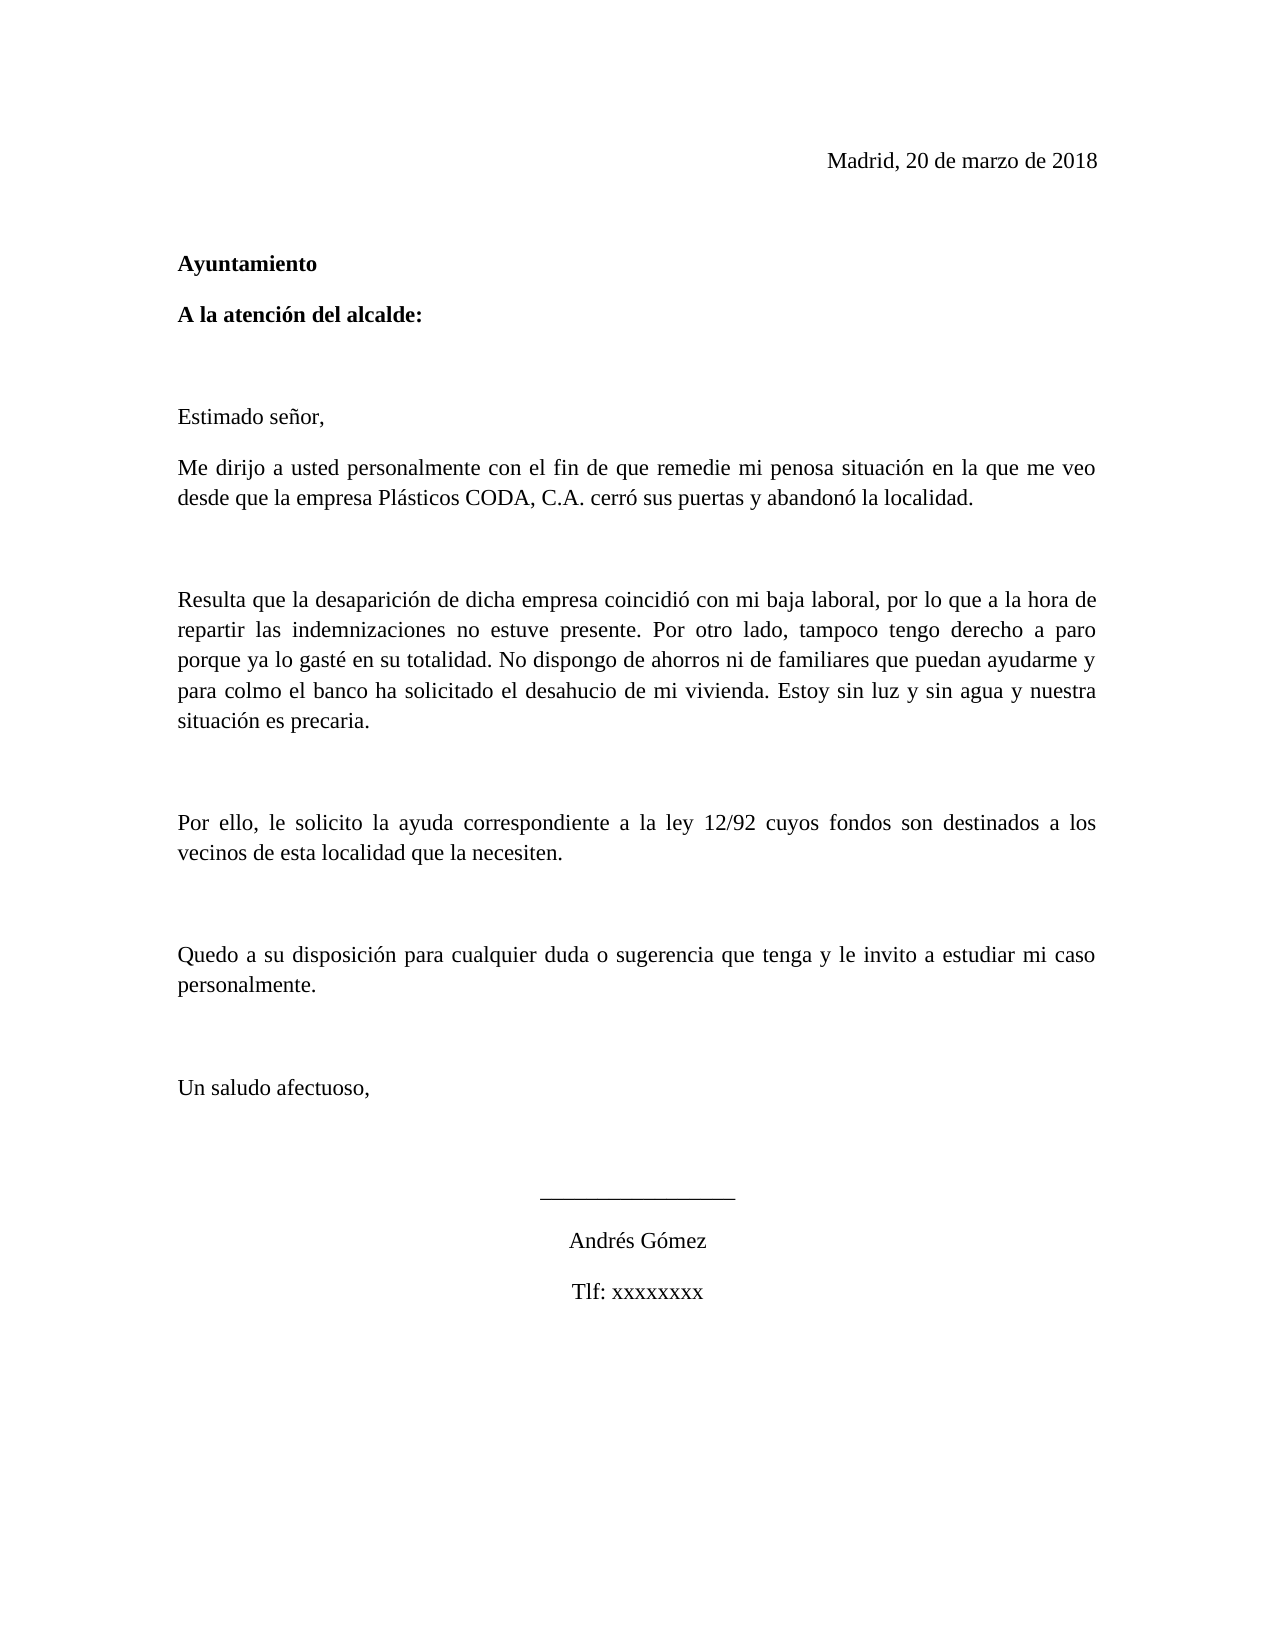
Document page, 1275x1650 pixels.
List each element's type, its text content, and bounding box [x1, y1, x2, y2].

text Resulta que la desaparición de dicha empresa coincidió con mi baja laboral, por lo que a la hora de repartir las indemnizaciones no estuve presente. Por otro lado, tampoco tengo derecho a paro porque ya lo gasté en su totalidad. No dispongo de ahorros ni de familiares que puedan ayudarme y para colmo el banco ha solicitado el desahucio de mi vivienda. Estoy sin luz y sin agua y nuestra situación es precaria. [177, 586, 1098, 733]
text _________________ [177, 1176, 1098, 1202]
text Andrés Gómez [177, 1227, 1098, 1253]
text Ayuntamiento [177, 250, 1098, 276]
text Un saludo afectuoso, [177, 1074, 1098, 1100]
text Madrid, 20 de marzo de 2018 [177, 148, 1098, 174]
text Estimado señor, [177, 403, 1098, 429]
text Quedo a su disposición para cualquier duda o sugerencia que tenga y le invito a estudiar mi caso personalmente. [177, 941, 1098, 998]
text Por ello, le solicito la ayuda correspondiente a la ley 12/92 cuyos fondos son destinados a los vecinos de esta localidad que la necesiten. [177, 809, 1098, 866]
text Tlf: xxxxxxxx [177, 1278, 1098, 1304]
text Me dirijo a usted personalmente con el fin de que remedie mi penosa situación en la que me veo desde que la empresa Plásticos CODA, C.A. cerró sus puertas y abandonó la localidad. [177, 454, 1098, 510]
text A la atención del alcalde: [177, 301, 1098, 327]
